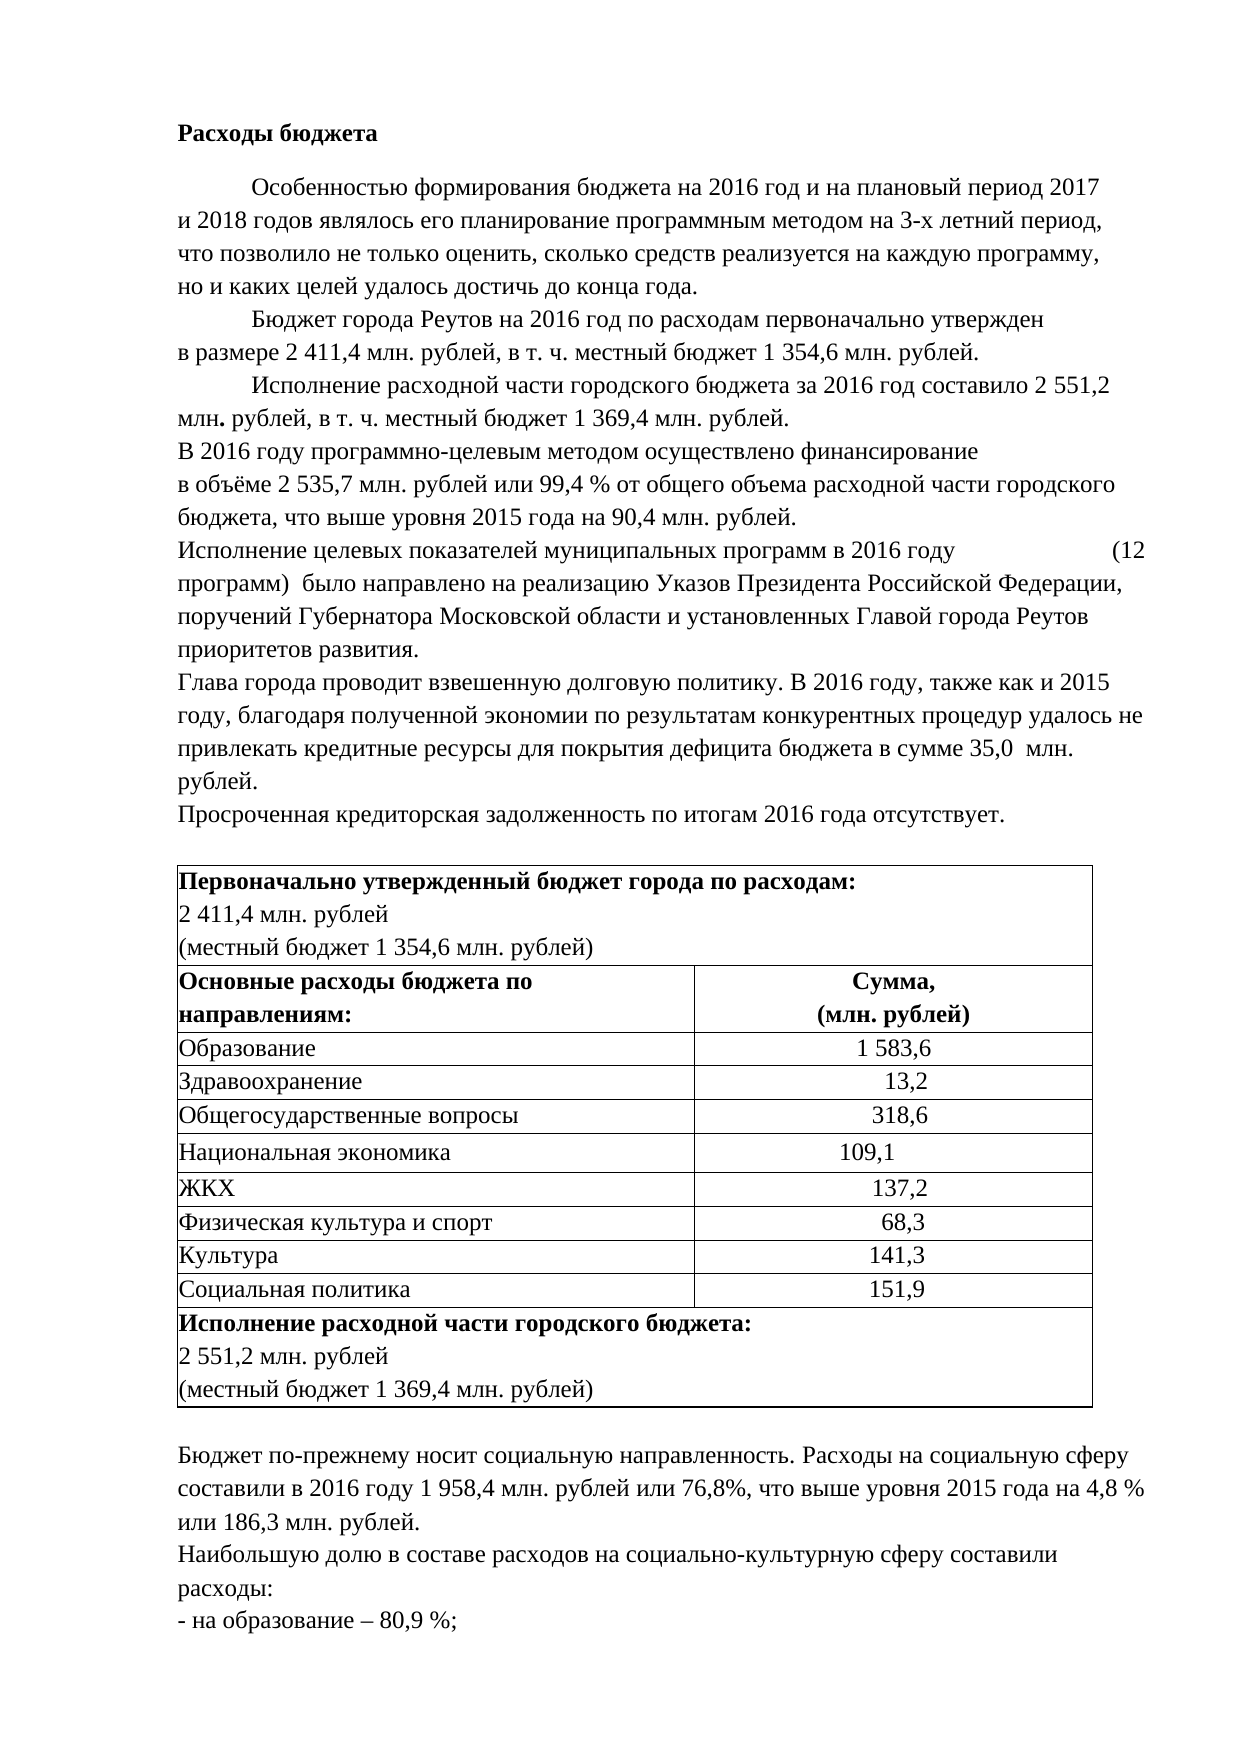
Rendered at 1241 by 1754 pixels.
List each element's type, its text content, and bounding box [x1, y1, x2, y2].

table_cell 151,9 [695, 1274, 1092, 1307]
text Особенностью формирования бюджета на 2016 год и на плановый период 2017 и 2018 годов являлось его планирование программным методом на 3-х летний период, что позволило не только оценить, сколько средств реализуется на каждую программу, но и каких целей удалось достичь до конца года. [177, 172, 1152, 300]
text В 2016 году программно-целевым методом осуществлено финансирование в объёме 2 535,7 млн. рублей или 99,4 % от общего объема расходной части городского бюджета, что выше уровня 2015 года на 90,4 млн. рублей. [177, 436, 1152, 531]
text Просроченная кредиторская задолженность по итогам 2016 года отсутствует. [177, 799, 1152, 828]
table_cell ЖКХ [178, 1173, 694, 1206]
table_cell Национальная экономика [178, 1134, 694, 1172]
table_cell Образование [178, 1033, 694, 1065]
text Наибольшую долю в составе расходов на социально-культурную сферу составили расходы: [177, 1539, 1152, 1601]
table_cell 109,1 [695, 1134, 1092, 1172]
table_cell 318,6 [695, 1100, 1092, 1133]
table_header Первоначально утвержденный бюджет города по расходам: 2 411,4 млн. рублей (местный бюджет 1 354,6 млн. рублей) [178, 866, 1092, 965]
text Расходы бюджета [177, 118, 1152, 147]
table_cell 141,3 [695, 1241, 1092, 1273]
table_cell Социальная политика [178, 1274, 694, 1307]
table_cell Здравоохранение [178, 1066, 694, 1099]
table_cell Культура [178, 1241, 694, 1273]
table_cell 1 583,6 [695, 1033, 1092, 1065]
table_cell Основные расходы бюджета по направлениям: [178, 966, 694, 1032]
text Глава города проводит взвешенную долговую политику. В 2016 году, также как и 2015 году, благодаря полученной экономии по результатам конкурентных процедур удалось не привлекать кредитные ресурсы для покрытия дефицита бюджета в сумме 35,0 млн. рублей. [177, 667, 1152, 795]
text - на образование – 80,9 %; [177, 1606, 1152, 1634]
text Исполнение целевых показателей муниципальных программ в 2016 году (12 программ) было направлено на реализацию Указов Президента Российской Федерации, поручений Губернатора Московской области и установленных Главой города Реутов приоритетов развития. [177, 535, 1152, 663]
text Бюджет города Реутов на 2016 год по расходам первоначально утвержден в размере 2 411,4 млн. рублей, в т. ч. местный бюджет 1 354,6 млн. рублей. [177, 304, 1152, 366]
text Исполнение расходной части городского бюджета за 2016 год составило 2 551,2 млн. рублей, в т. ч. местный бюджет 1 369,4 млн. рублей. [177, 370, 1152, 432]
table_cell Исполнение расходной части городского бюджета: 2 551,2 млн. рублей (местный бюджет 1 369,4 млн. рублей) [178, 1308, 1092, 1406]
table_cell Сумма, (млн. рублей) [695, 966, 1092, 1032]
table_cell Общегосударственные вопросы [178, 1100, 694, 1133]
text Бюджет по-прежнему носит социальную направленность. Расходы на социальную сферу составили в 2016 году 1 958,4 млн. рублей или 76,8%, что выше уровня 2015 года на 4,8 % или 186,3 млн. рублей. [177, 1441, 1152, 1535]
table_cell Физическая культура и спорт [178, 1207, 694, 1239]
table_cell 137,2 [695, 1173, 1092, 1206]
table_cell 13,2 [695, 1066, 1092, 1099]
table_cell 68,3 [695, 1207, 1092, 1239]
